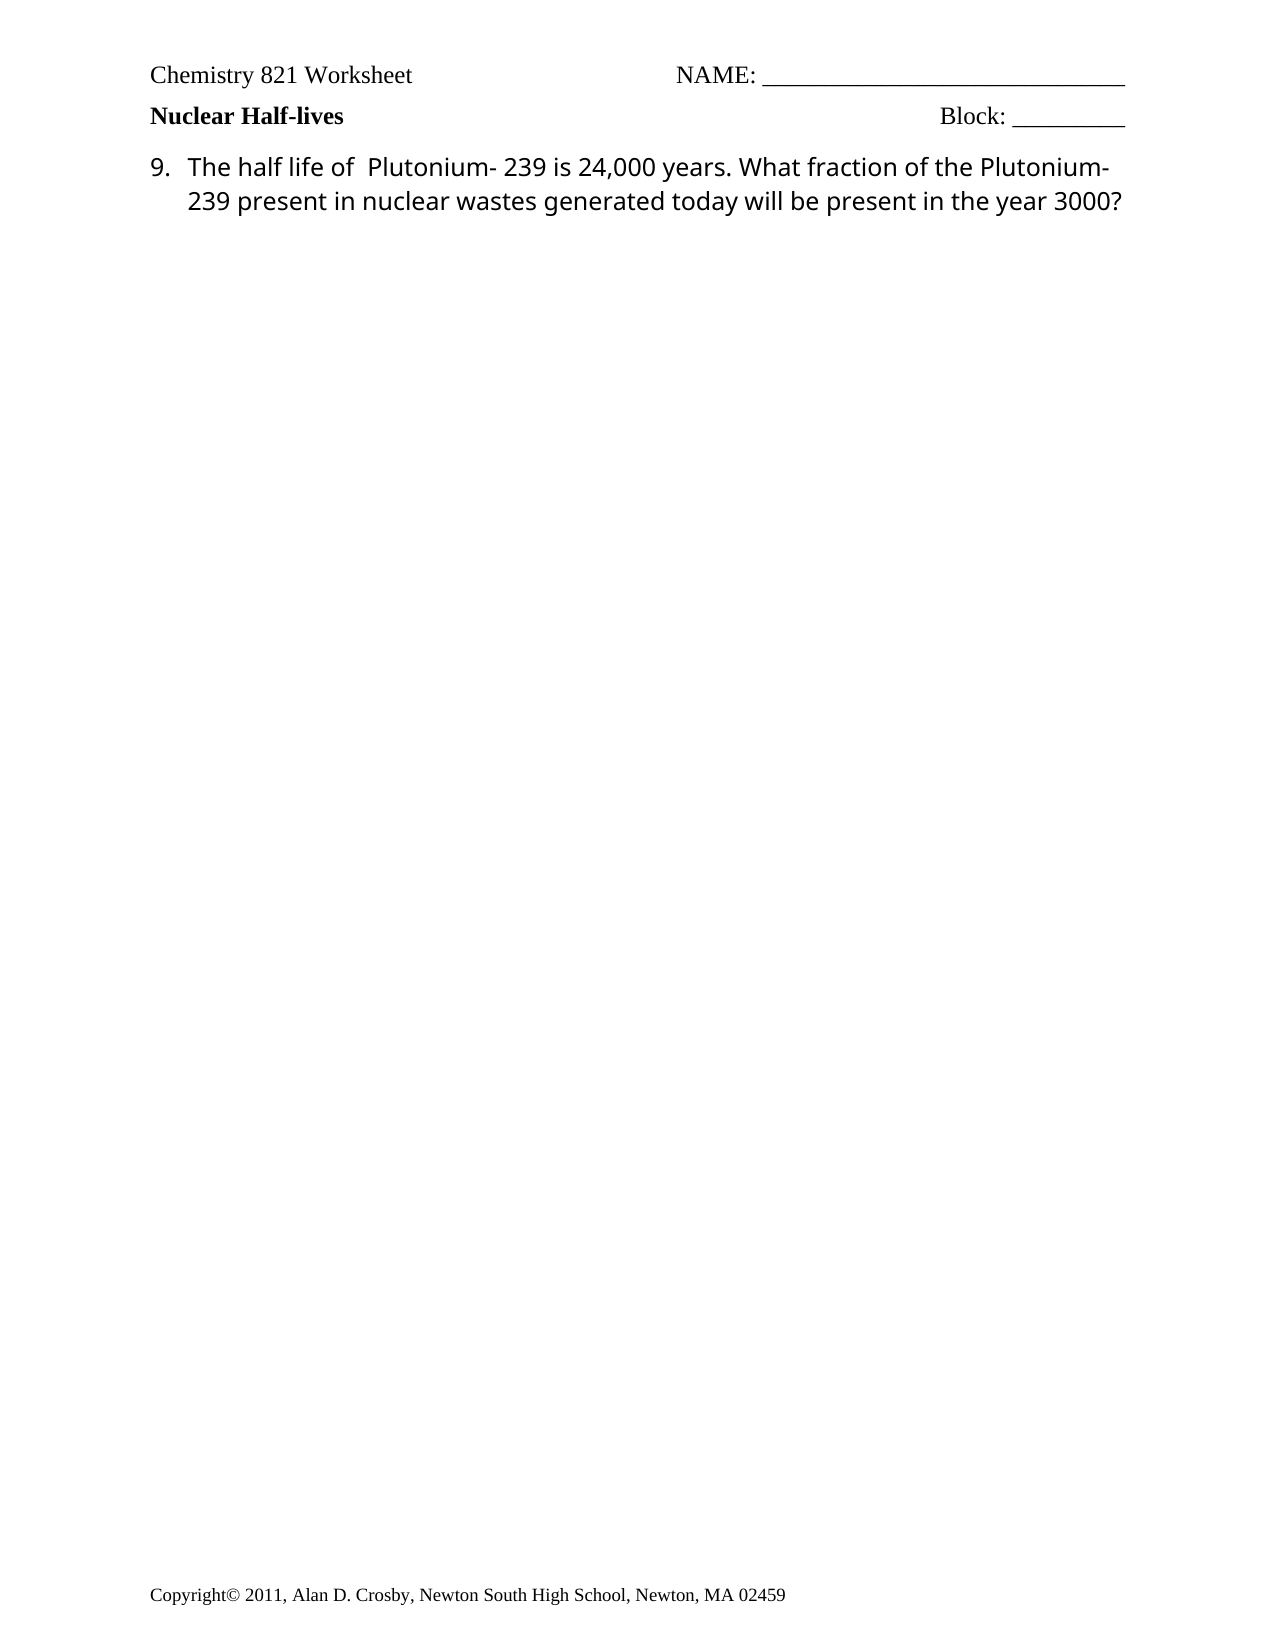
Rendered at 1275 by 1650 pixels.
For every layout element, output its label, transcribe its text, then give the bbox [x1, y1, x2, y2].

list The half life of Plutonium- 239 is 24,000 years. What fraction of the Plutonium-239 present in nuclear wastes generated today will be present in the year 3000? [150, 150, 1125, 218]
